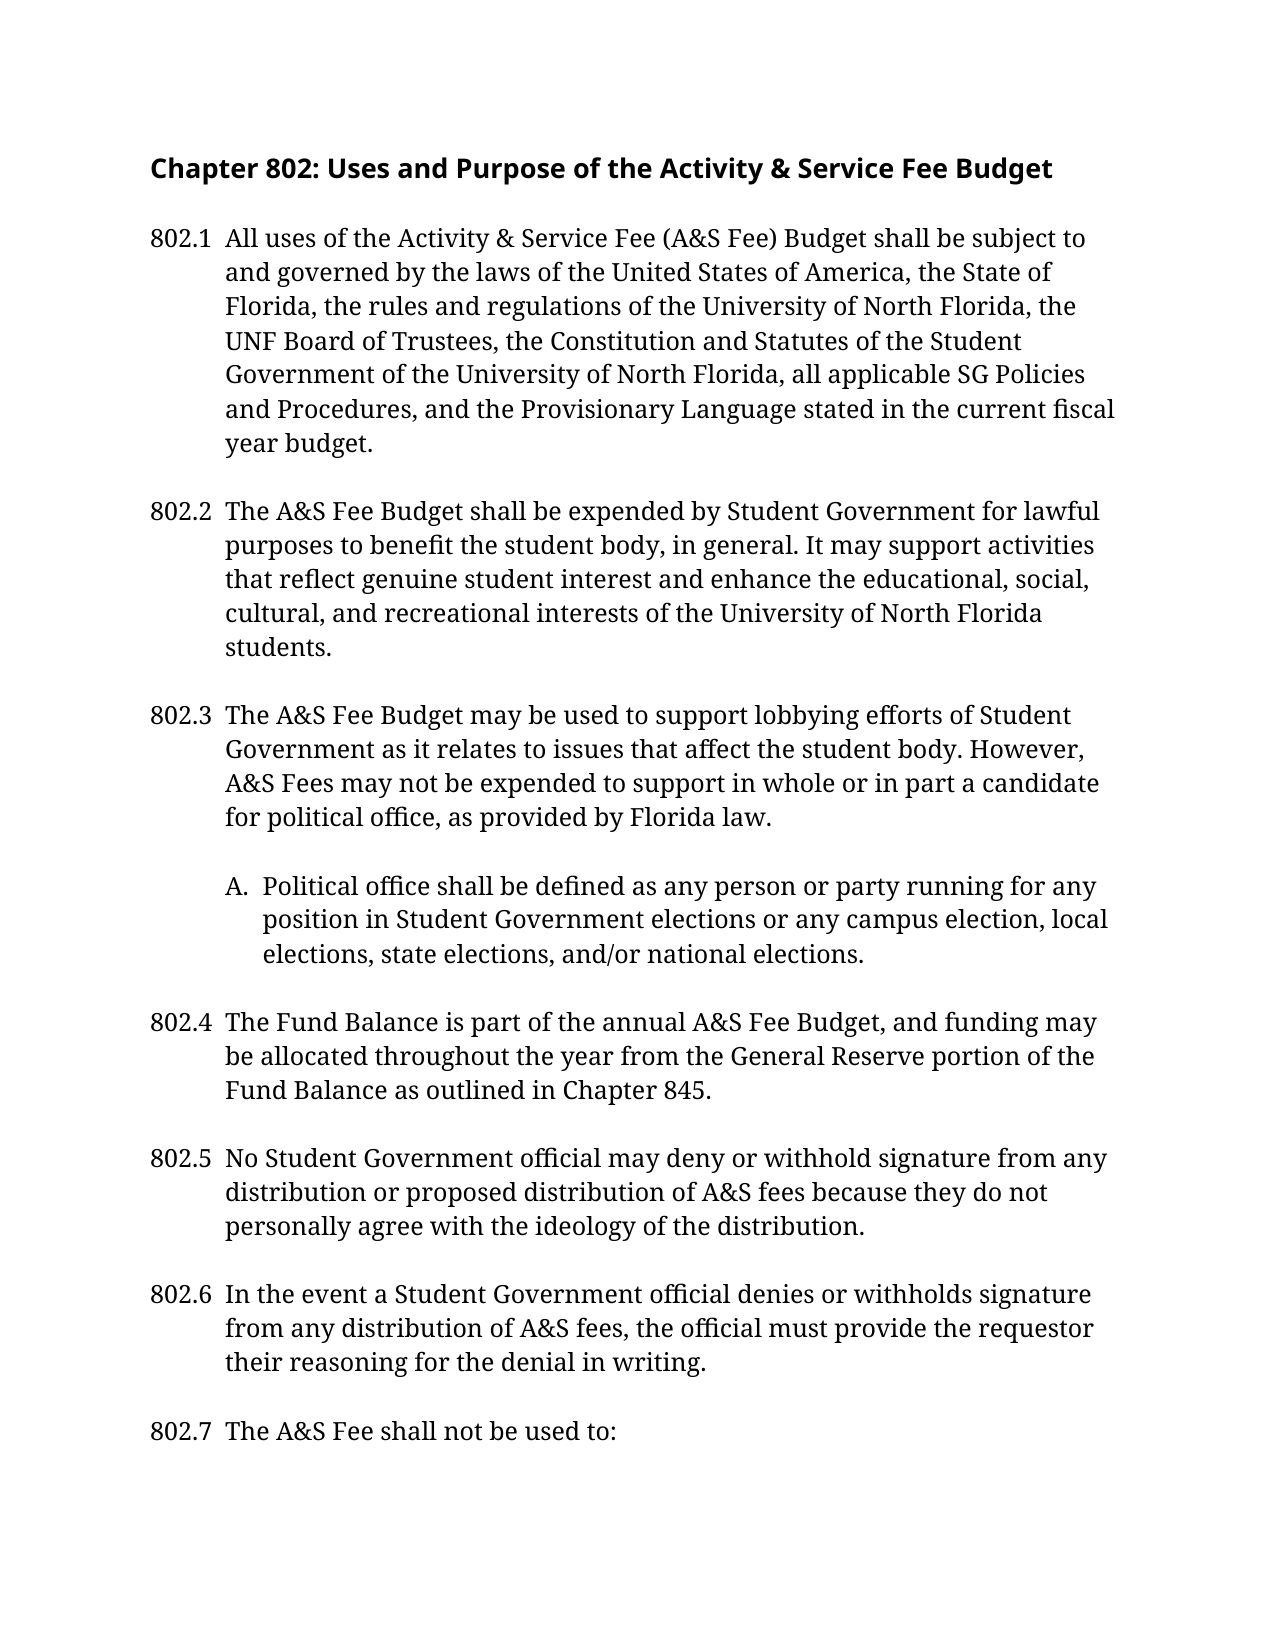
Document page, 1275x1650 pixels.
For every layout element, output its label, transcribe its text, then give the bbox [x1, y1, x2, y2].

text 802.6 In the event a Student Government official denies or withholds signature from any distribution of A&S fees, the official must provide the requestor their reasoning for the denial in writing. [150, 1277, 1125, 1379]
text 802.5 No Student Government official may deny or withhold signature from any distribution or proposed distribution of A&S fees because they do not personally agree with the ideology of the distribution. [150, 1141, 1125, 1243]
text 802.7 The A&S Fee shall not be used to: [150, 1413, 1125, 1447]
text 802.1 All uses of the Activity & Service Fee (A&S Fee) Budget shall be subject to and governed by the laws of the United States of America, the State of Florida, the rules and regulations of the University of North Florida, the UNF Board of Trustees, the Constitution and Statutes of the Student Government of the University of North Florida, all applicable SG Policies and Procedures, and the Provisionary Language stated in the current fiscal year budget. [150, 221, 1125, 459]
text 802.4 The Fund Balance is part of the annual A&S Fee Budget, and funding may be allocated throughout the year from the General Reserve portion of the Fund Balance as outlined in Chapter 845. [150, 1004, 1125, 1107]
subtitle Chapter 802: Uses and Purpose of the Activity & Service Fee Budget [150, 150, 1125, 187]
text 802.2 The A&S Fee Budget shall be expended by Student Government for lawful purposes to benefit the student body, in general. It may support activities that reflect genuine student interest and enhance the educational, social, cultural, and recreational interests of the University of North Florida students. [150, 493, 1125, 664]
list Political office shall be defined as any person or party running for any position in Student Government elections or any campus election, local elections, state elections, and/or national elections. [225, 868, 1125, 970]
text 802.3 The A&S Fee Budget may be used to support lobbying efforts of Student Government as it relates to issues that affect the student body. However, A&S Fees may not be expended to support in whole or in part a candidate for political office, as provided by Florida law. [150, 698, 1125, 834]
